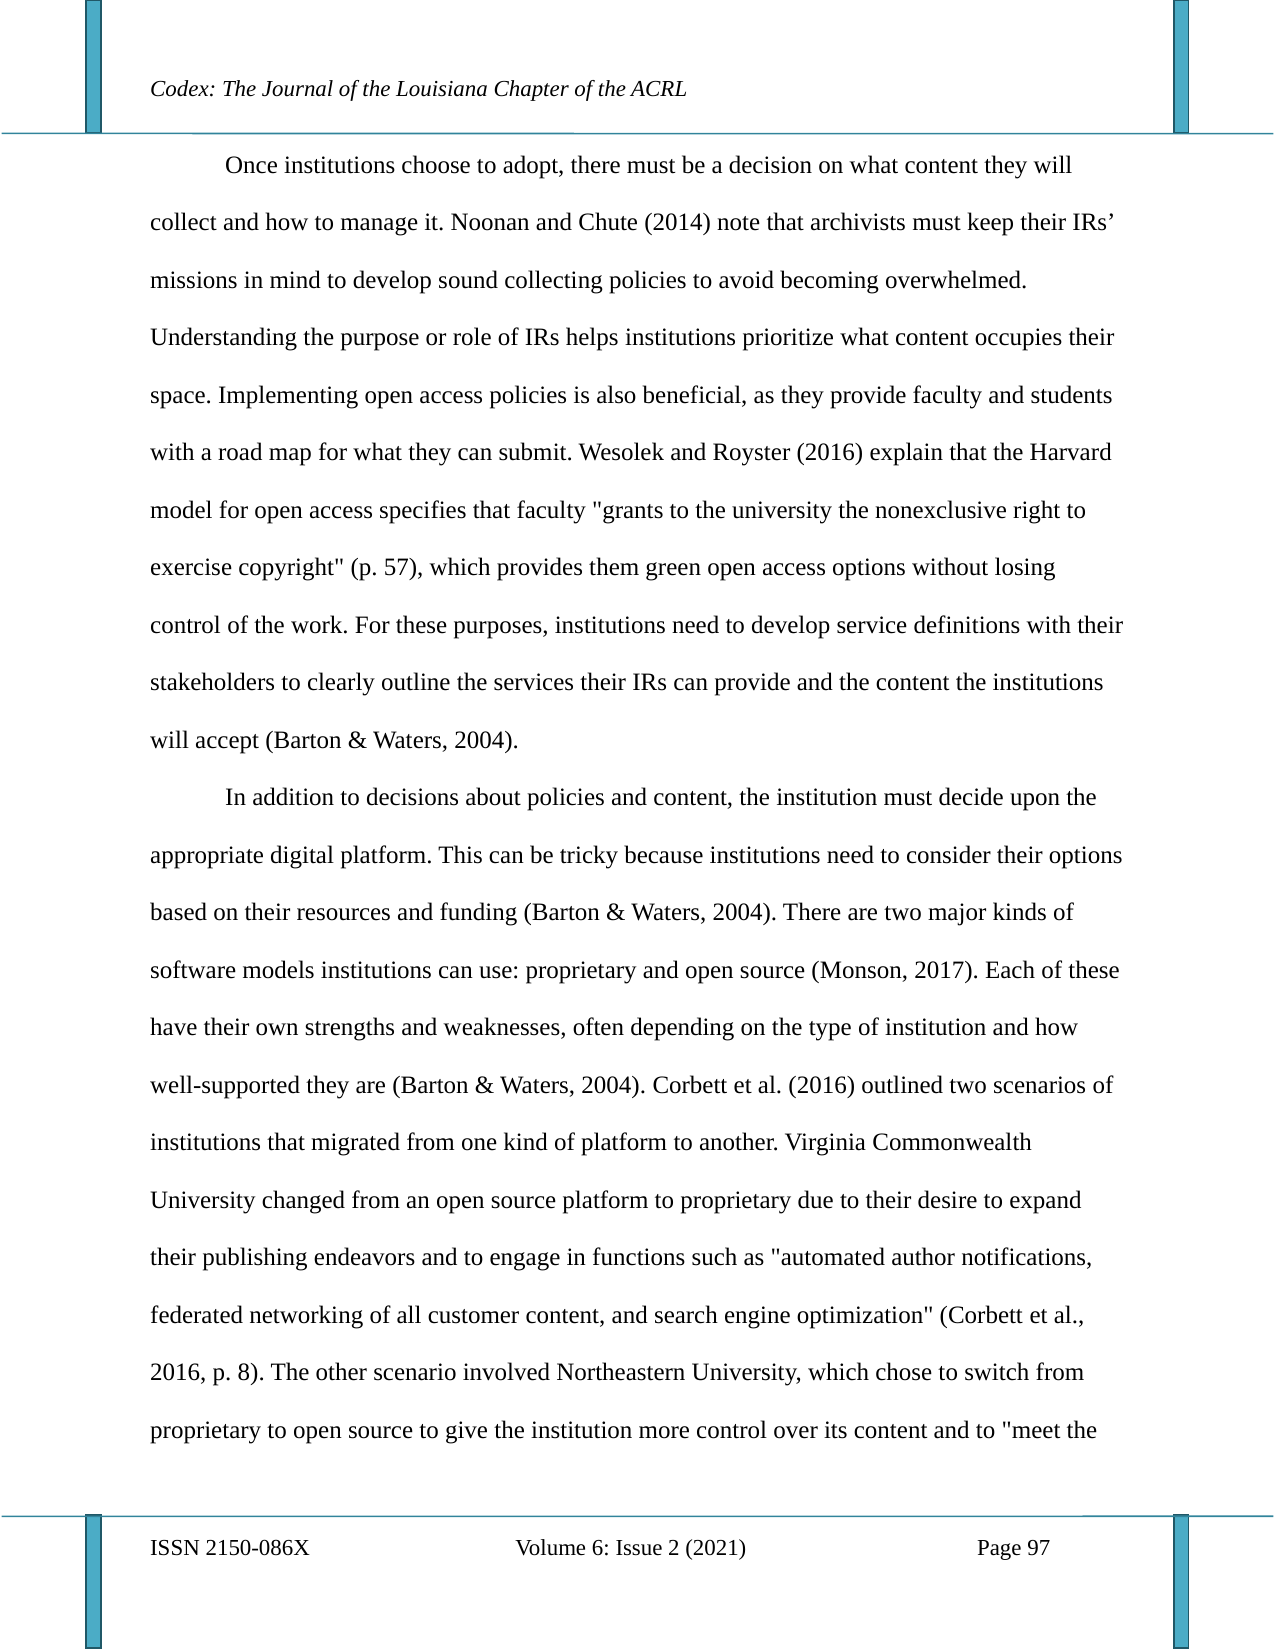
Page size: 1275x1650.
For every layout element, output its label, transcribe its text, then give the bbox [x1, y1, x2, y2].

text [150, 782, 1125, 1444]
text Once institutions choose to adopt, there must be a decision on what content they will collect and how to manage it. Noonan and Chute (2014) note that archivists must keep their IRs’ missions in mind to develop sound collecting policies to avoid becoming overwhelmed. Understanding the purpose or role of IRs helps institutions prioritize what content occupies their space. Implementing open access policies is also beneficial, as they provide faculty and students with a road map for what they can submit. Wesolek and Royster (2016) explain that the Harvard model for open access specifies that faculty "grants to the university the nonexclusive right to exercise copyright" (p. 57), which provides them green open access options without losing control of the work. For these purposes, institutions need to develop service definitions with their stakeholders to clearly outline the services their IRs can provide and the content the institutions will accept (Barton & Waters, 2004). [150, 150, 1125, 754]
